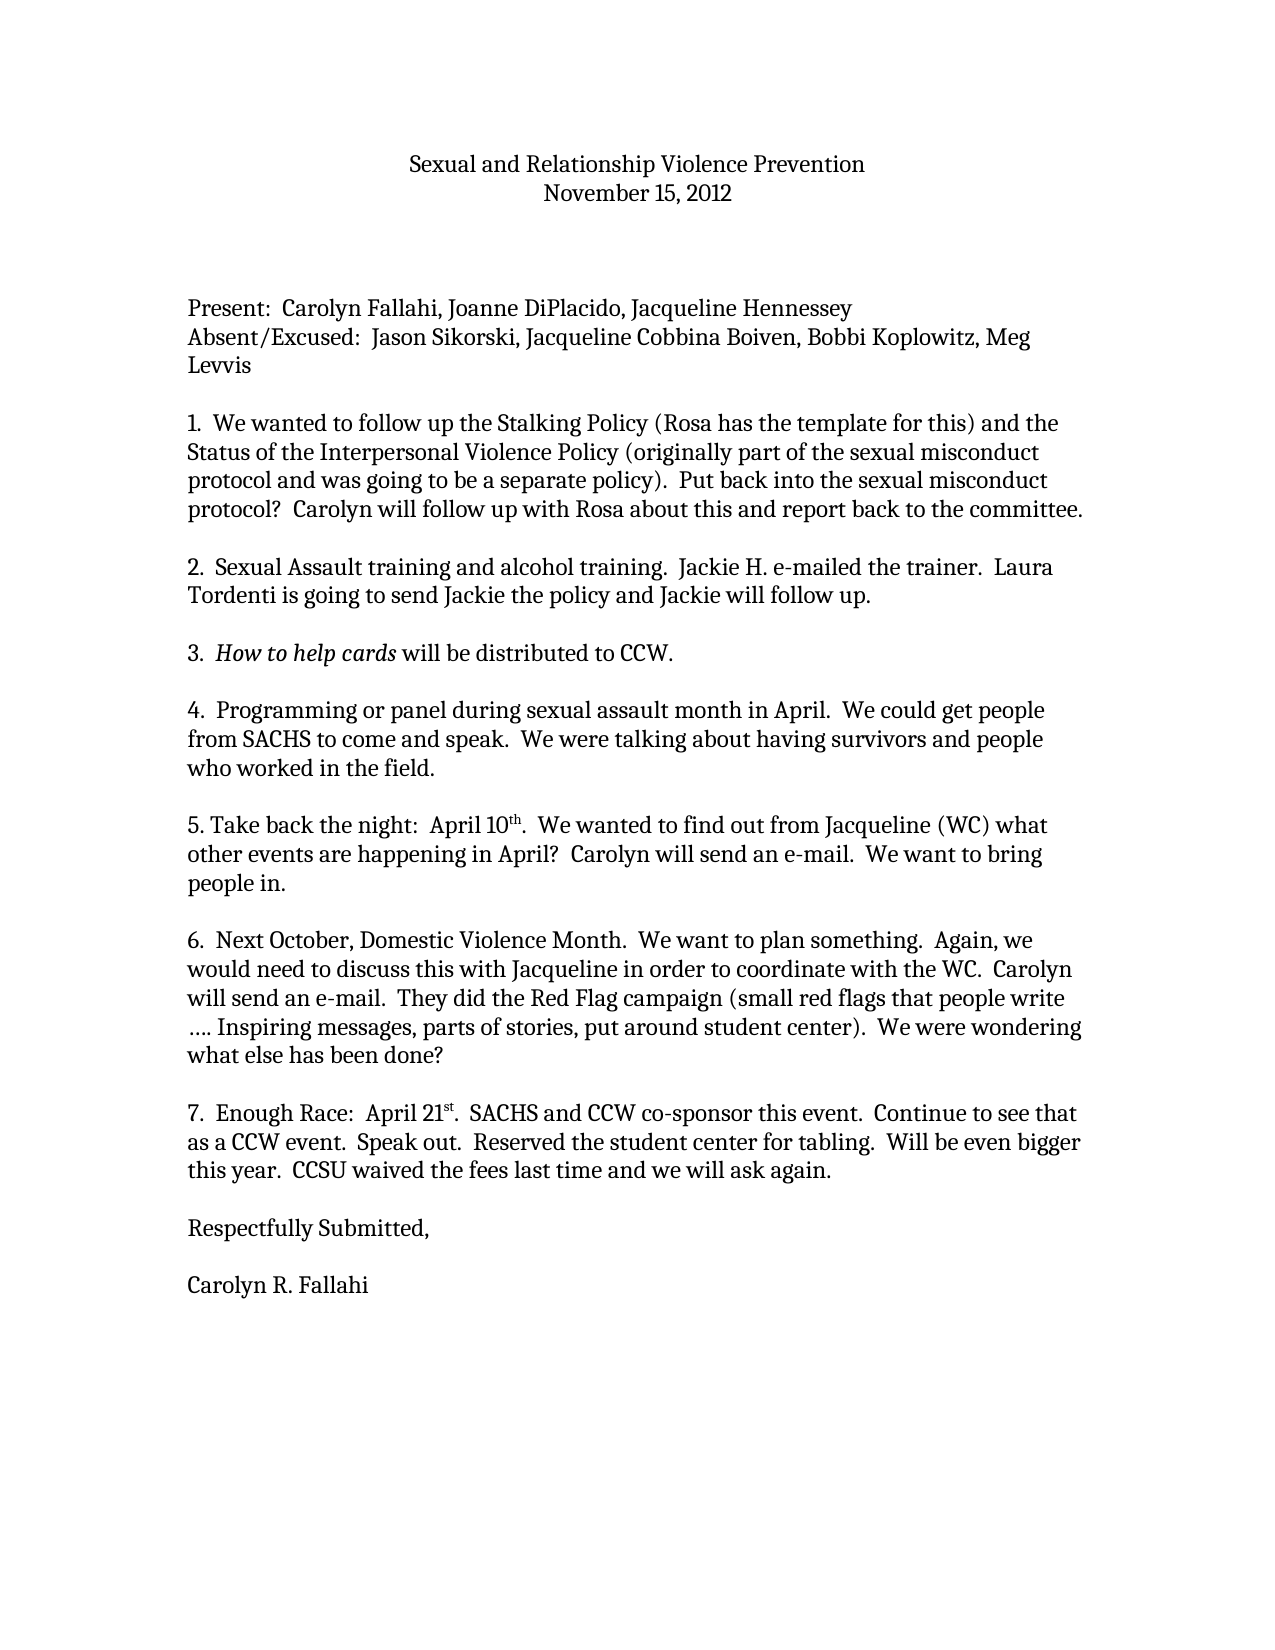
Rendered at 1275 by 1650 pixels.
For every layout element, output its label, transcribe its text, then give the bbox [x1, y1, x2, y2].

text 7. Enough Race: April 21st. SACHS and CCW co-sponsor this event. Continue to see that as a CCW event. Speak out. Reserved the student center for tabling. Will be even bigger this year. CCSU waived the fees last time and we will ask again. [187, 1099, 1087, 1185]
text 1. We wanted to follow up the Stalking Policy (Rosa has the template for this) and the Status of the Interpersonal Violence Policy (originally part of the sexual misconduct protocol and was going to be a separate policy). Put back into the sexual misconduct protocol? Carolyn will follow up with Rosa about this and report back to the committee. [187, 409, 1087, 524]
text Present: Carolyn Fallahi, Joanne DiPlacido, Jacqueline Hennessey [187, 294, 1087, 322]
text 5. Take back the night: April 10th. We wanted to find out from Jacqueline (WC) what other events are happening in April? Carolyn will send an e-mail. We want to bring people in. [187, 811, 1087, 897]
text Carolyn R. Fallahi [187, 1271, 1087, 1300]
text Absent/Excused: Jason Sikorski, Jacqueline Cobbina Boiven, Bobbi Koplowitz, Meg Levvis [187, 322, 1087, 380]
text 6. Next October, Domestic Violence Month. We want to plan something. Again, we would need to discuss this with Jacqueline in order to coordinate with the WC. Carolyn will send an e-mail. They did the Red Flag campaign (small red flags that people write …. Inspiring messages, parts of stories, put around student center). We were wondering what else has been done? [187, 926, 1087, 1070]
text Respectfully Submitted, [187, 1214, 1087, 1242]
text 2. Sexual Assault training and alcohol training. Jackie H. e-mailed the trainer. Laura Tordenti is going to send Jackie the policy and Jackie will follow up. [187, 552, 1087, 610]
text 3. How to help cards will be distributed to CCW. [187, 639, 1087, 667]
text Sexual and Relationship Violence Prevention [187, 150, 1087, 179]
text 4. Programming or panel during sexual assault month in April. We could get people from SACHS to come and speak. We were talking about having survivors and people who worked in the field. [187, 696, 1087, 782]
text November 15, 2012 [187, 179, 1087, 207]
